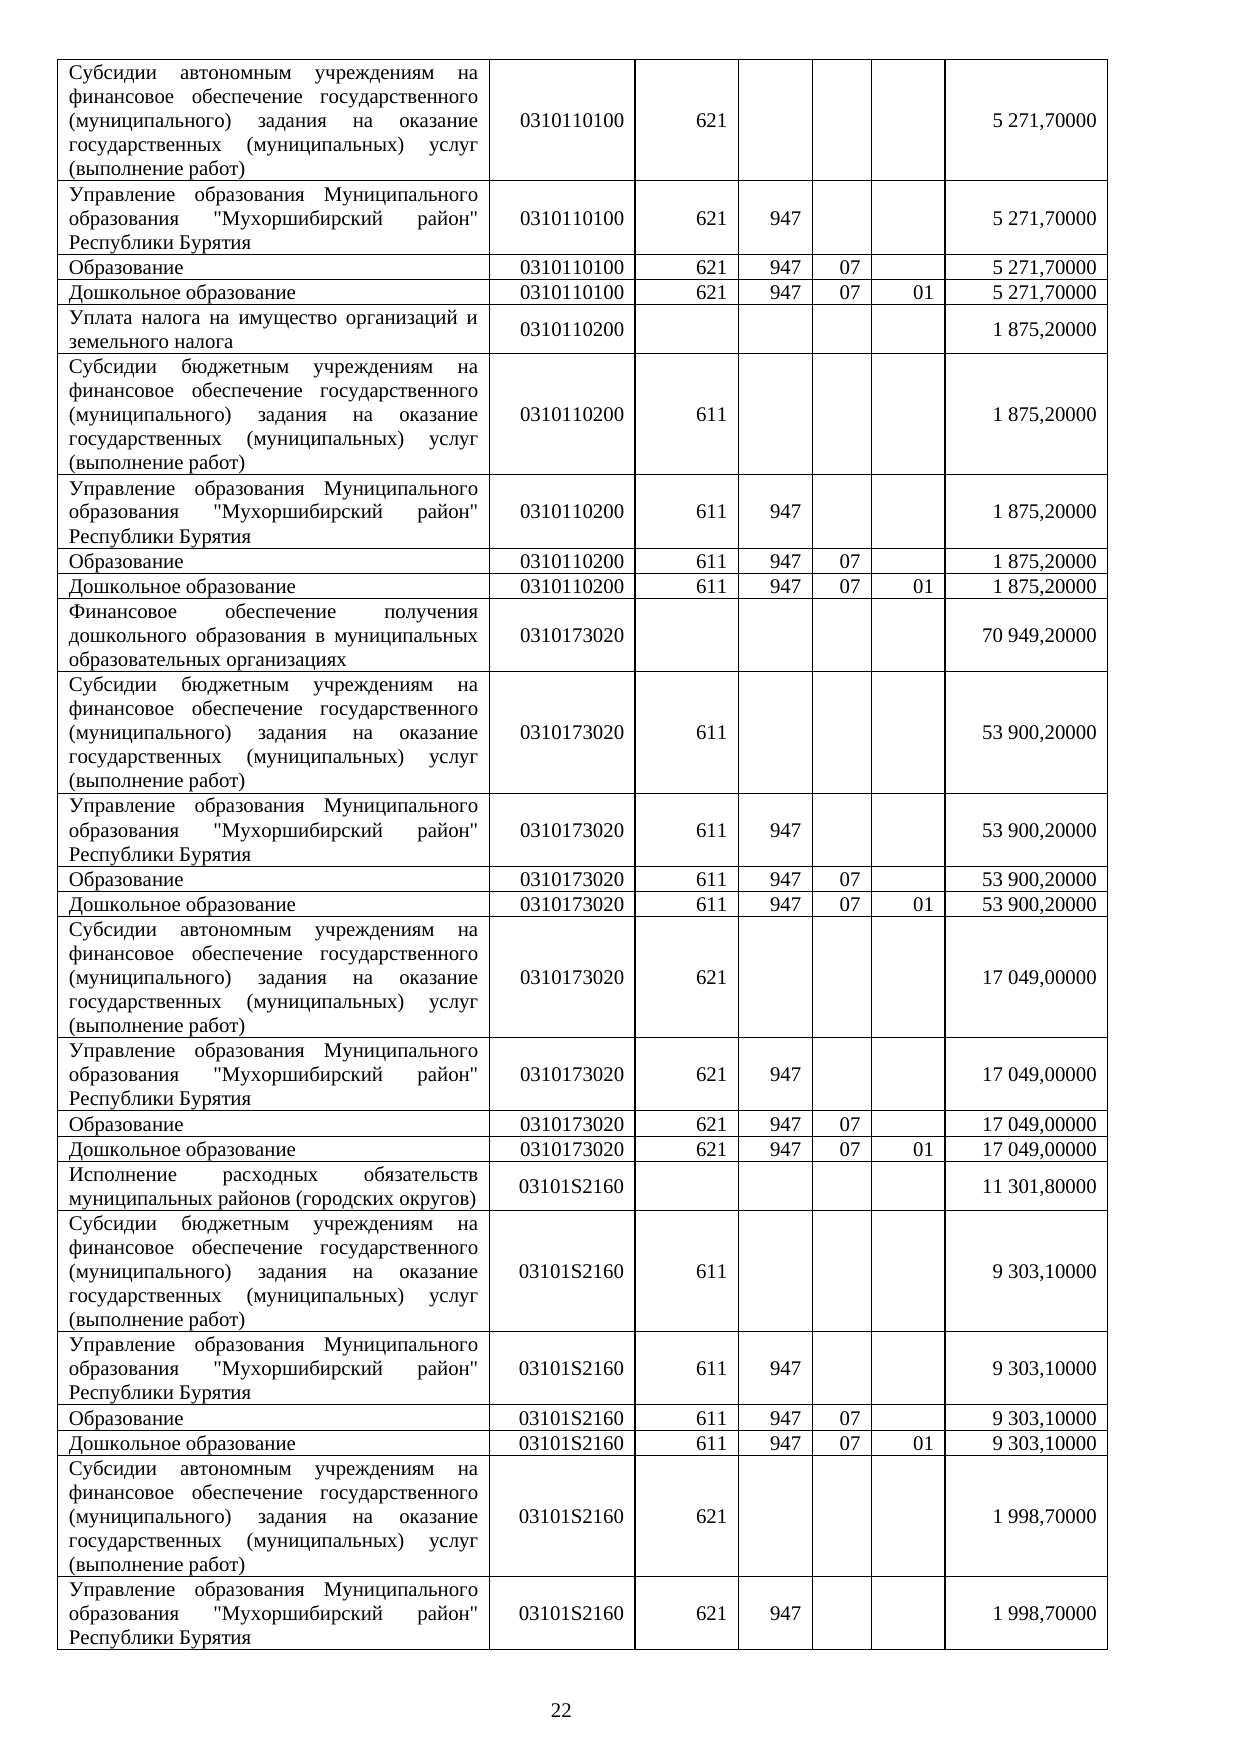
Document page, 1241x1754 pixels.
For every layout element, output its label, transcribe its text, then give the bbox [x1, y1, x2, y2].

table_cell 611 [636, 1211, 738, 1331]
table_cell 07 [813, 574, 871, 598]
table_cell 1 875,20000 [946, 305, 1107, 353]
table_cell [813, 181, 871, 254]
table_cell 0310173020 [490, 892, 634, 916]
table_cell 611 [636, 574, 738, 598]
table_cell 9 303,10000 [946, 1332, 1107, 1404]
table_cell [636, 599, 738, 671]
table_cell [872, 1162, 944, 1210]
table_cell [872, 475, 944, 548]
table_cell [813, 1211, 871, 1331]
table_cell [872, 549, 944, 573]
table_cell Управление образования Муниципального образования "Мухоршибирский район" Республики Бурятия [58, 1577, 489, 1649]
table_cell Исполнение расходных обязательств муниципальных районов (городских округов) [58, 1162, 489, 1210]
table_cell 0310173020 [490, 1111, 634, 1136]
table_cell 07 [813, 1111, 871, 1136]
table_cell 03101S2160 [490, 1431, 634, 1454]
table_cell [872, 60, 944, 180]
table_cell [813, 917, 871, 1037]
table_cell 947 [739, 1431, 812, 1454]
table_cell 0310173020 [490, 599, 634, 671]
table_cell 947 [739, 1405, 812, 1429]
table_cell 11 301,80000 [946, 1162, 1107, 1210]
table_cell 947 [739, 181, 812, 254]
table_cell [872, 255, 944, 279]
table_cell 70 949,20000 [946, 599, 1107, 671]
table_cell 0310110100 [490, 60, 634, 180]
table_cell 53 900,20000 [946, 794, 1107, 866]
table_cell 621 [636, 1577, 738, 1649]
table_cell 0310110200 [490, 549, 634, 573]
table_cell 03101S2160 [490, 1577, 634, 1649]
table_cell [739, 917, 812, 1037]
table_cell 0310110200 [490, 305, 634, 353]
table_cell 947 [739, 574, 812, 598]
table_cell 611 [636, 794, 738, 866]
table_cell 01 [872, 1431, 944, 1454]
table_cell Образование [58, 867, 489, 891]
table_cell Субсидии автономным учреждениям на финансовое обеспечение государственного (муниципального) задания на оказание государственных (муниципальных) услуг (выполнение работ) [58, 917, 489, 1037]
table_cell Образование [58, 549, 489, 573]
table_cell Образование [58, 255, 489, 279]
table_cell 9 303,10000 [946, 1431, 1107, 1454]
table_cell 17 049,00000 [946, 1137, 1107, 1161]
table_cell 07 [813, 892, 871, 916]
table_cell 07 [813, 1431, 871, 1454]
table_cell [813, 1456, 871, 1576]
table_cell [739, 354, 812, 474]
table_cell 53 900,20000 [946, 892, 1107, 916]
table_cell 9 303,10000 [946, 1405, 1107, 1429]
table_cell 1 875,20000 [946, 549, 1107, 573]
table_cell [872, 354, 944, 474]
table_cell 03101S2160 [490, 1405, 634, 1429]
table_cell 01 [872, 280, 944, 304]
table_cell [739, 672, 812, 792]
table_cell 0310110100 [490, 181, 634, 254]
table_cell Управление образования Муниципального образования "Мухоршибирский район" Республики Бурятия [58, 181, 489, 254]
table_cell 53 900,20000 [946, 867, 1107, 891]
table_cell [813, 672, 871, 792]
table_cell [739, 305, 812, 353]
table_cell [872, 181, 944, 254]
table_cell Финансовое обеспечение получения дошкольного образования в муниципальных образовательных организациях [58, 599, 489, 671]
table_cell [872, 1038, 944, 1110]
table_cell 947 [739, 892, 812, 916]
table_cell Дошкольное образование [58, 1431, 489, 1454]
table_cell 611 [636, 549, 738, 573]
table_cell 1 998,70000 [946, 1456, 1107, 1576]
table_cell 0310110100 [490, 280, 634, 304]
table_cell 0310110200 [490, 354, 634, 474]
table_cell 01 [872, 1137, 944, 1161]
table_cell 0310110200 [490, 475, 634, 548]
table_cell 611 [636, 892, 738, 916]
table_cell 621 [636, 255, 738, 279]
table_cell [872, 1111, 944, 1136]
table_cell 0310110100 [490, 255, 634, 279]
table_cell 07 [813, 867, 871, 891]
table_cell [813, 354, 871, 474]
table_cell [813, 794, 871, 866]
table_cell [872, 1332, 944, 1404]
table_cell 947 [739, 475, 812, 548]
table_cell 611 [636, 354, 738, 474]
table_cell 611 [636, 867, 738, 891]
table_cell Дошкольное образование [58, 892, 489, 916]
table_cell 947 [739, 280, 812, 304]
table_cell 5 271,70000 [946, 60, 1107, 180]
table_cell 5 271,70000 [946, 280, 1107, 304]
table_cell 5 271,70000 [946, 255, 1107, 279]
table_cell Уплата налога на имущество организаций и земельного налога [58, 305, 489, 353]
table_cell 03101S2160 [490, 1162, 634, 1210]
table_cell 611 [636, 1332, 738, 1404]
table_cell 621 [636, 1038, 738, 1110]
table_cell [813, 60, 871, 180]
table_cell 07 [813, 549, 871, 573]
table_cell 621 [636, 1456, 738, 1576]
table_cell Дошкольное образование [58, 280, 489, 304]
table_cell 01 [872, 574, 944, 598]
table_cell [813, 305, 871, 353]
table_cell [872, 672, 944, 792]
table_cell [636, 1162, 738, 1210]
table_cell 0310173020 [490, 794, 634, 866]
table_cell [813, 599, 871, 671]
table_cell 621 [636, 917, 738, 1037]
table_cell 0310173020 [490, 1137, 634, 1161]
table_cell 947 [739, 255, 812, 279]
table_cell [739, 60, 812, 180]
table_cell 03101S2160 [490, 1211, 634, 1331]
table_cell [813, 475, 871, 548]
table_cell [739, 1162, 812, 1210]
table_cell [872, 1577, 944, 1649]
table_cell Управление образования Муниципального образования "Мухоршибирский район" Республики Бурятия [58, 794, 489, 866]
table_cell 947 [739, 1332, 812, 1404]
table_cell 53 900,20000 [946, 672, 1107, 792]
table_cell 947 [739, 1577, 812, 1649]
table_cell [813, 1577, 871, 1649]
table_cell 947 [739, 1038, 812, 1110]
table_cell 1 875,20000 [946, 475, 1107, 548]
table_cell 07 [813, 255, 871, 279]
table_cell 1 998,70000 [946, 1577, 1107, 1649]
table_cell 947 [739, 549, 812, 573]
table_cell Управление образования Муниципального образования "Мухоршибирский район" Республики Бурятия [58, 475, 489, 548]
table_cell 611 [636, 1405, 738, 1429]
table_cell 1 875,20000 [946, 354, 1107, 474]
table_cell Дошкольное образование [58, 1137, 489, 1161]
table_cell [872, 867, 944, 891]
table_cell 01 [872, 892, 944, 916]
table_cell 17 049,00000 [946, 1111, 1107, 1136]
table_cell 0310173020 [490, 672, 634, 792]
table_cell 947 [739, 1111, 812, 1136]
table_cell [872, 1456, 944, 1576]
table_cell 17 049,00000 [946, 1038, 1107, 1110]
table_cell 621 [636, 181, 738, 254]
table_cell [739, 1211, 812, 1331]
table_cell 0310173020 [490, 917, 634, 1037]
table_cell Субсидии автономным учреждениям на финансовое обеспечение государственного (муниципального) задания на оказание государственных (муниципальных) услуг (выполнение работ) [58, 60, 489, 180]
table_cell [872, 305, 944, 353]
table_cell 1 875,20000 [946, 574, 1107, 598]
table_cell 5 271,70000 [946, 181, 1107, 254]
table_cell 07 [813, 1405, 871, 1429]
table_cell [636, 305, 738, 353]
table_cell 621 [636, 60, 738, 180]
table_cell 611 [636, 1431, 738, 1454]
table_cell [872, 1405, 944, 1429]
table_cell Управление образования Муниципального образования "Мухоршибирский район" Республики Бурятия [58, 1038, 489, 1110]
table_cell 947 [739, 867, 812, 891]
table_cell 611 [636, 672, 738, 792]
table_cell [872, 599, 944, 671]
table_cell 621 [636, 1137, 738, 1161]
table_cell 947 [739, 794, 812, 866]
table_cell 0310173020 [490, 867, 634, 891]
table_cell 621 [636, 1111, 738, 1136]
table_cell 947 [739, 1137, 812, 1161]
table_cell 03101S2160 [490, 1456, 634, 1576]
table_cell [872, 794, 944, 866]
table_cell 611 [636, 475, 738, 548]
table_cell Управление образования Муниципального образования "Мухоршибирский район" Республики Бурятия [58, 1332, 489, 1404]
table_cell [872, 1211, 944, 1331]
table_cell Образование [58, 1405, 489, 1429]
table_cell 03101S2160 [490, 1332, 634, 1404]
table_cell 0310110200 [490, 574, 634, 598]
table_cell Субсидии автономным учреждениям на финансовое обеспечение государственного (муниципального) задания на оказание государственных (муниципальных) услуг (выполнение работ) [58, 1456, 489, 1576]
table_cell 621 [636, 280, 738, 304]
table_cell 07 [813, 1137, 871, 1161]
table_cell [739, 599, 812, 671]
table_cell 0310173020 [490, 1038, 634, 1110]
table_cell Образование [58, 1111, 489, 1136]
table_cell Дошкольное образование [58, 574, 489, 598]
table_cell [813, 1332, 871, 1404]
table_cell [872, 917, 944, 1037]
table_cell [813, 1038, 871, 1110]
table_cell [813, 1162, 871, 1210]
table_cell 17 049,00000 [946, 917, 1107, 1037]
table_cell 07 [813, 280, 871, 304]
table_cell 9 303,10000 [946, 1211, 1107, 1331]
table_cell [739, 1456, 812, 1576]
